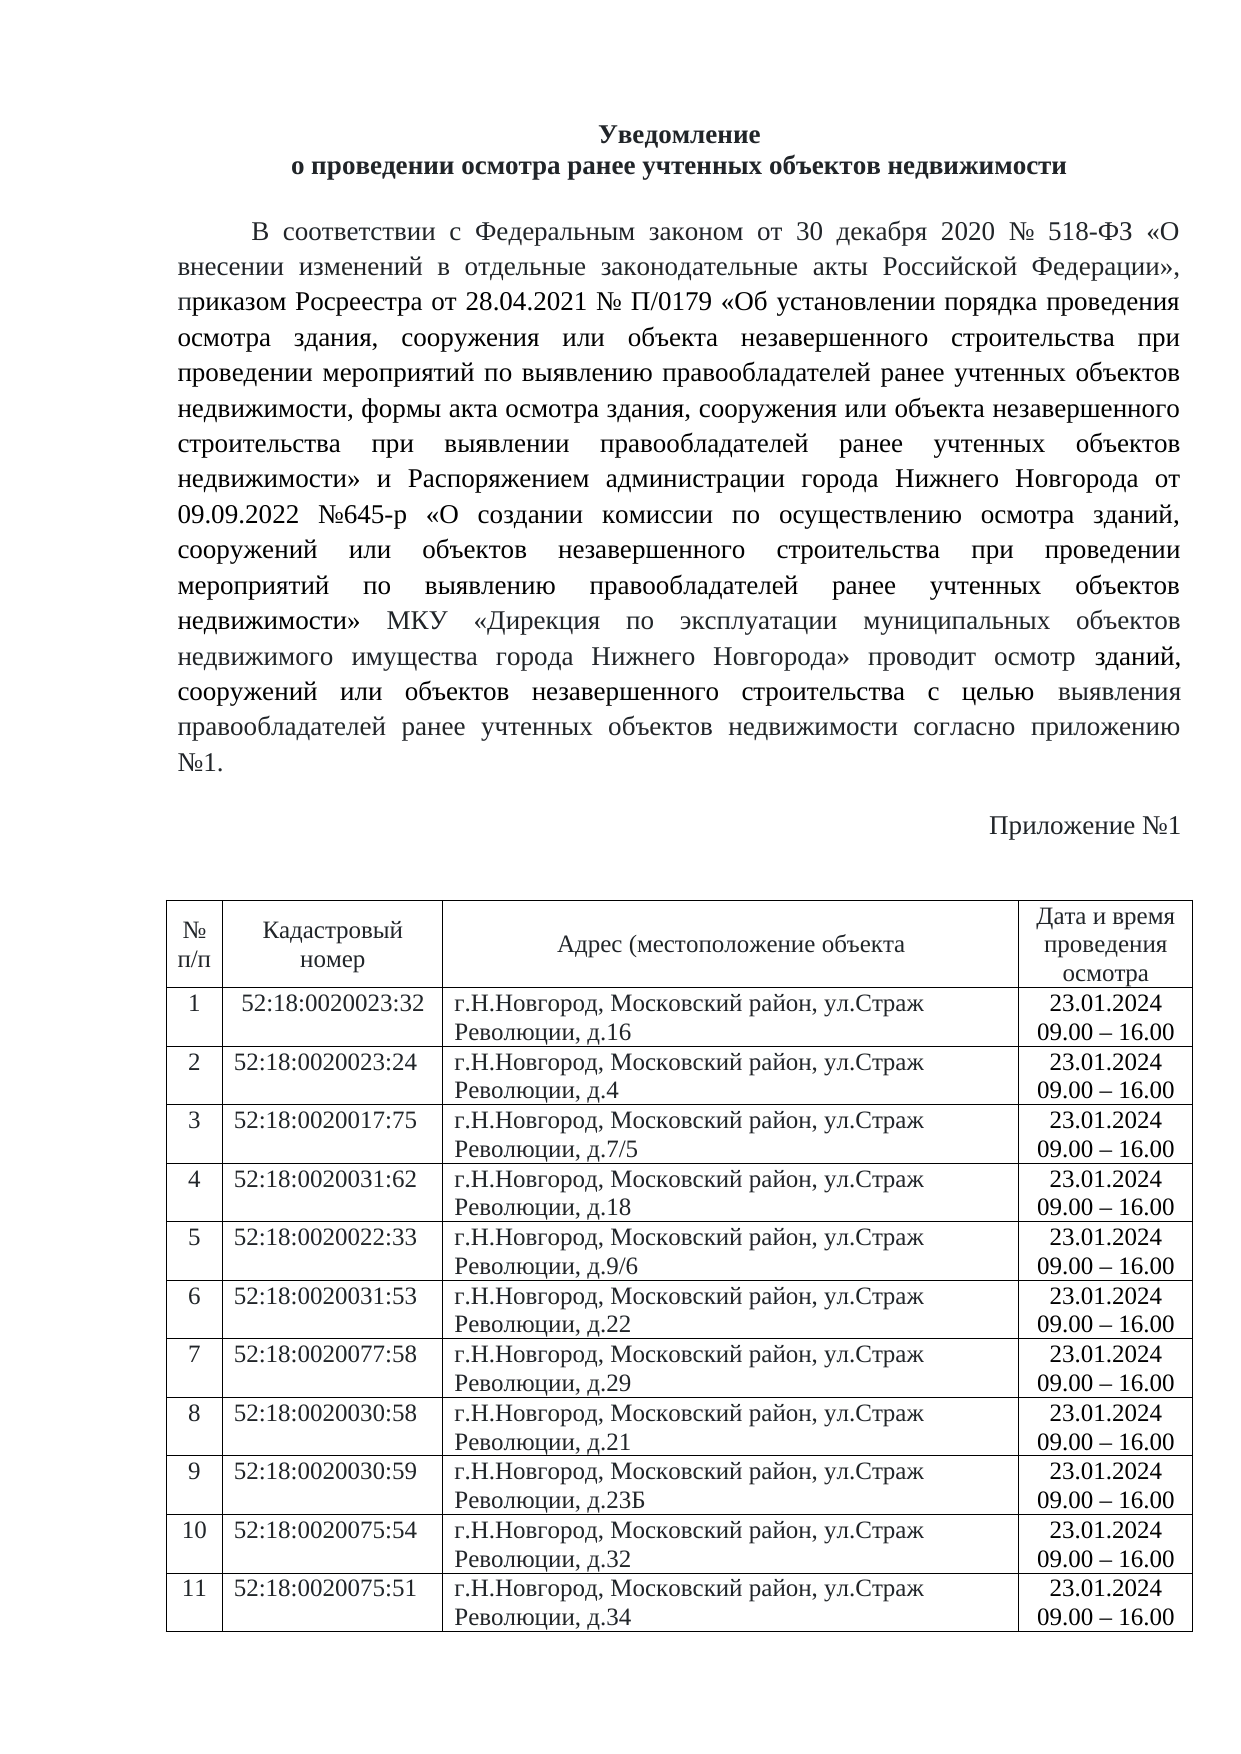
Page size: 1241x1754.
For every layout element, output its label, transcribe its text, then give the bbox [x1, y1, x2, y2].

table_cell 23.01.2024 09.00 – 16.00 [1019, 1222, 1192, 1280]
table_cell 3 [167, 1105, 222, 1163]
table_cell 23.01.2024 09.00 – 16.00 [1019, 1339, 1192, 1397]
table_cell г.Н.Новгород, Московский район, ул.Страж Революции, д.7/5 [443, 1105, 1018, 1163]
table_cell г.Н.Новгород, Московский район, ул.Страж Революции, д.29 [443, 1339, 1018, 1397]
table_cell г.Н.Новгород, Московский район, ул.Страж Революции, д.16 [443, 988, 1018, 1046]
table_cell 23.01.2024 09.00 – 16.00 [1019, 1515, 1192, 1572]
table_cell 10 [167, 1515, 222, 1572]
table_cell 8 [167, 1398, 222, 1455]
table_cell 23.01.2024 09.00 – 16.00 [1019, 988, 1192, 1046]
text Приложение №1 [177, 809, 1181, 841]
table_cell 23.01.2024 09.00 – 16.00 [1019, 1047, 1192, 1104]
table_cell 52:18:0020023:24 [223, 1047, 442, 1104]
text о проведении осмотра ранее учтенных объектов недвижимости [177, 149, 1181, 180]
table_cell 52:18:0020030:58 [223, 1398, 442, 1455]
table_header Дата и время проведения осмотра [1019, 901, 1192, 987]
table_cell 23.01.2024 09.00 – 16.00 [1019, 1398, 1192, 1455]
table_cell г.Н.Новгород, Московский район, ул.Страж Революции, д.21 [443, 1398, 1018, 1455]
table_cell 2 [167, 1047, 222, 1104]
table_cell г.Н.Новгород, Московский район, ул.Страж Революции, д.23Б [443, 1456, 1018, 1514]
table_header № п/п [167, 901, 222, 987]
table_header Адрес (местоположение объекта [443, 901, 1018, 987]
table_cell 52:18:0020022:33 [223, 1222, 442, 1280]
table_cell г.Н.Новгород, Московский район, ул.Страж Революции, д.9/6 [443, 1222, 1018, 1280]
table_cell 52:18:0020075:51 [223, 1574, 442, 1631]
text В соответствии с Федеральным законом от 30 декабря 2020 № 518-ФЗ «О внесении изменений в отдельные законодательные акты Российской Федерации», приказом Росреестра от 28.04.2021 № П/0179 «Об установлении порядка проведения осмотра здания, сооружения или объекта незавершенного строительства при проведении мероприятий по выявлению правообладателей ранее учтенных объектов недвижимости, формы акта осмотра здания, сооружения или объекта незавершенного строительства при выявлении правообладателей ранее учтенных объектов недвижимости» и Распоряжением администрации города Нижнего Новгорода от 09.09.2022 №645-р «О создании комиссии по осуществлению осмотра зданий, сооружений или объектов незавершенного строительства при проведении мероприятий по выявлению правообладателей ранее учтенных объектов недвижимости» МКУ «Дирекция по эксплуатации муниципальных объектов недвижимого имущества города Нижнего Новгорода» проводит осмотр зданий, сооружений или объектов незавершенного строительства с целью выявления правообладателей ранее учтенных объектов недвижимости согласно приложению №1. [177, 212, 1181, 778]
table_cell 52:18:0020023:32 [223, 988, 442, 1046]
text Уведомление [177, 118, 1181, 149]
table_cell 11 [167, 1574, 222, 1631]
table_cell 6 [167, 1281, 222, 1338]
table_cell 5 [167, 1222, 222, 1280]
table_cell г.Н.Новгород, Московский район, ул.Страж Революции, д.32 [443, 1515, 1018, 1572]
table_cell 7 [167, 1339, 222, 1397]
table_cell 52:18:0020030:59 [223, 1456, 442, 1514]
table_cell 1 [167, 988, 222, 1046]
table_cell 23.01.2024 09.00 – 16.00 [1019, 1281, 1192, 1338]
table_cell 23.01.2024 09.00 – 16.00 [1019, 1105, 1192, 1163]
table_cell 52:18:0020077:58 [223, 1339, 442, 1397]
table_cell 4 [167, 1164, 222, 1221]
table_cell 23.01.2024 09.00 – 16.00 [1019, 1456, 1192, 1514]
table_cell г.Н.Новгород, Московский район, ул.Страж Революции, д.4 [443, 1047, 1018, 1104]
table_cell 52:18:0020017:75 [223, 1105, 442, 1163]
table_cell 52:18:0020075:54 [223, 1515, 442, 1572]
table_cell 23.01.2024 09.00 – 16.00 [1019, 1164, 1192, 1221]
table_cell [1019, 1574, 1192, 1631]
table_cell 9 [167, 1456, 222, 1514]
table_header Кадастровый номер [223, 901, 442, 987]
table_cell г.Н.Новгород, Московский район, ул.Страж Революции, д.34 [443, 1574, 1018, 1631]
table_cell г.Н.Новгород, Московский район, ул.Страж Революции, д.18 [443, 1164, 1018, 1221]
table_cell г.Н.Новгород, Московский район, ул.Страж Революции, д.22 [443, 1281, 1018, 1338]
table_cell 52:18:0020031:53 [223, 1281, 442, 1338]
table_cell 52:18:0020031:62 [223, 1164, 442, 1221]
